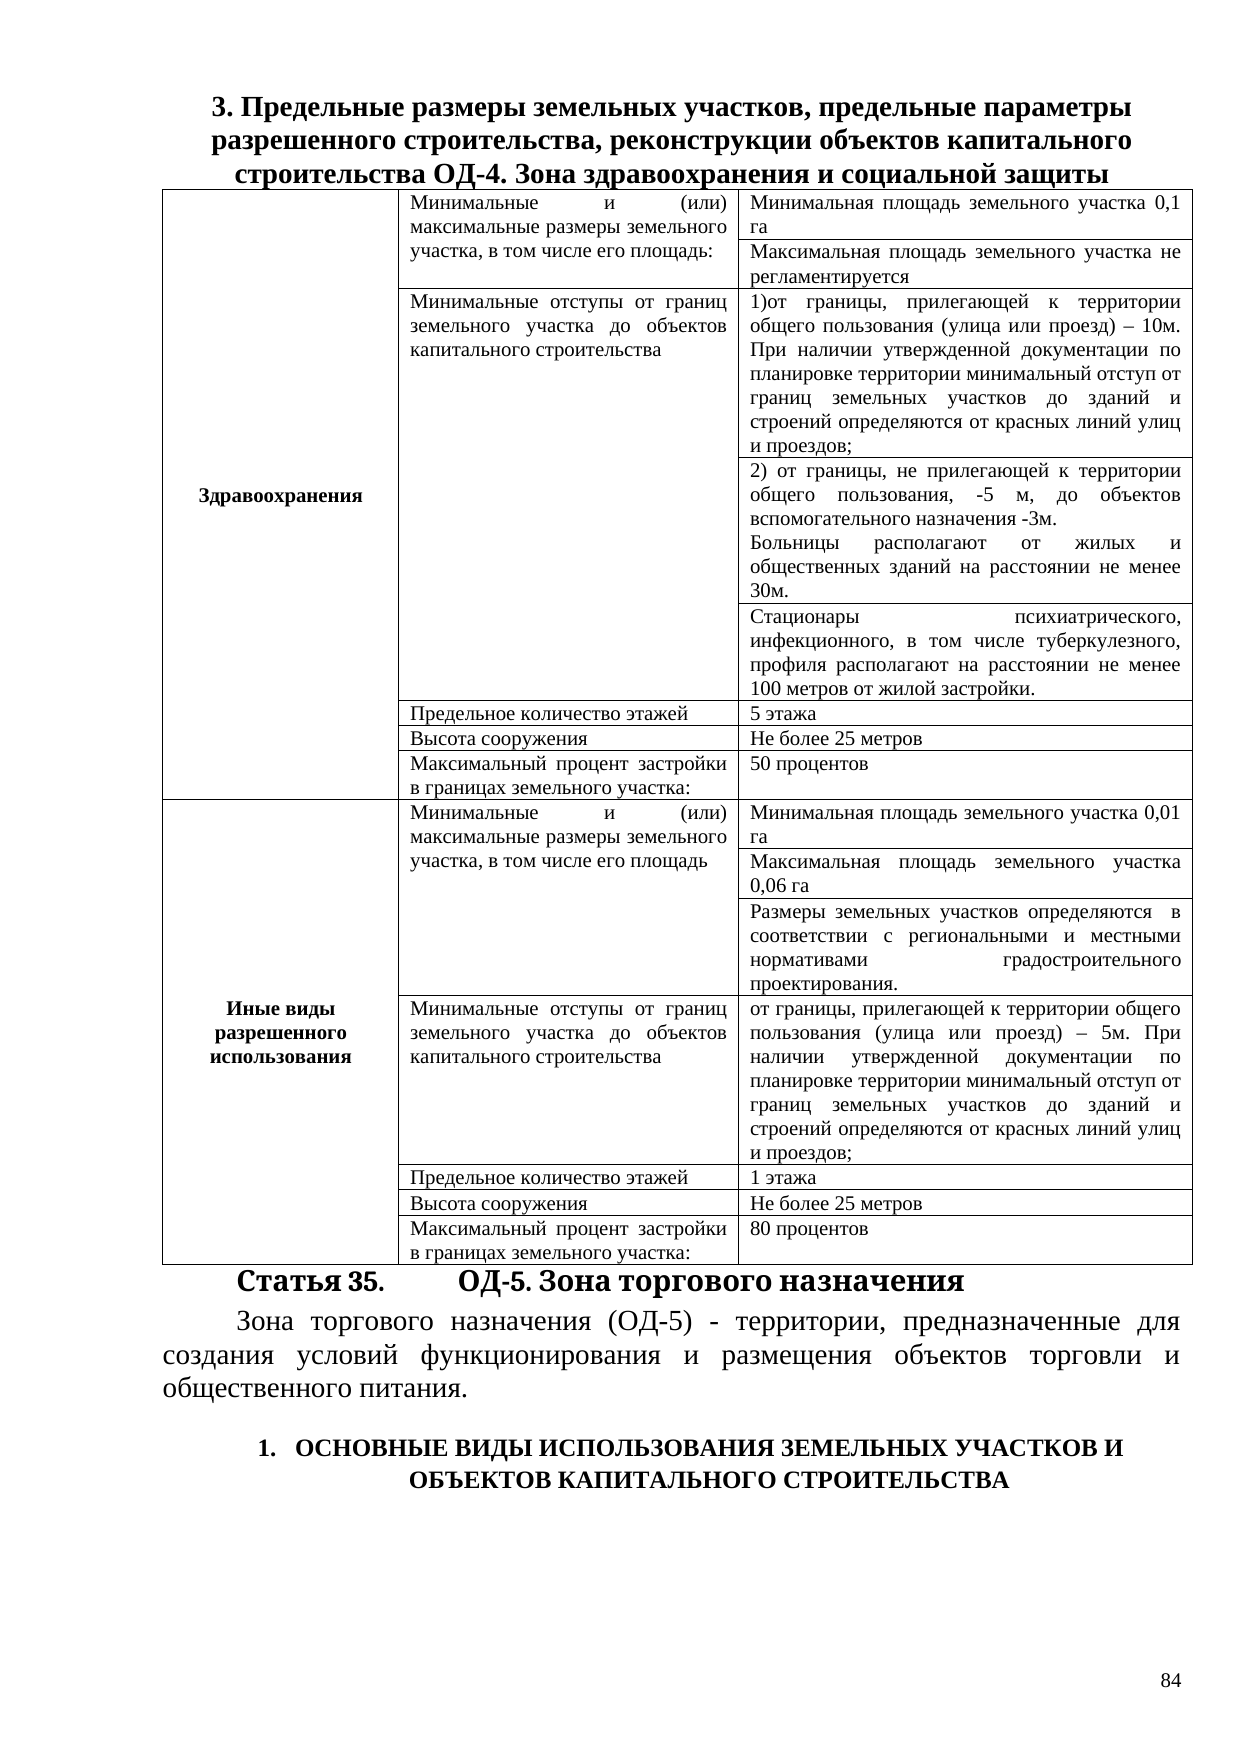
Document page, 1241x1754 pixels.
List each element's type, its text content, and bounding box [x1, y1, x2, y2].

table_cell Минимальные и (или) максимальные размеры земельного участка, в том числе его площадь [399, 800, 738, 995]
table_cell Минимальная площадь земельного участка 0,01 га [739, 800, 1192, 848]
table_cell Иные виды разрешенного использования [163, 800, 398, 1264]
table_cell Предельное количество этажей [399, 701, 738, 725]
table_cell 5 этажа [739, 701, 1192, 725]
table_cell Минимальные отступы от границ земельного участка до объектов капитального строительства [399, 289, 738, 700]
table_cell 1 этажа [739, 1165, 1192, 1189]
table_header Минимальные и (или) максимальные размеры земельного участка, в том числе его площадь: [399, 190, 738, 288]
table_cell 80 процентов [739, 1216, 1192, 1264]
table_cell Высота сооружения [399, 1190, 738, 1214]
table_cell Максимальный процент застройки в границах земельного участка: [399, 1216, 738, 1264]
table_cell 2) от границы, не прилегающей к территории общего пользования, -5 м, до объектов вспомогательного назначения -3м. Больницы располагают от жилых и общественных зданий на расстоянии не менее 30м. [739, 458, 1192, 602]
table_cell Максимальная площадь земельного участка не регламентируется [739, 240, 1192, 288]
table_cell Стационары психиатрического, инфекционного, в том числе туберкулезного, профиля располагают на расстоянии не менее 100 метров от жилой застройки. [739, 604, 1192, 700]
table_cell Высота сооружения [399, 726, 738, 750]
table_cell Не более 25 метров [739, 726, 1192, 750]
table_header Здравоохранения [163, 190, 398, 799]
text Зона торгового назначения (ОД-5) - территории, предназначенные для создания условий функционирования и размещения объектов торговли и общественного питания. [162, 1303, 1181, 1404]
table_cell Не более 25 метров [739, 1190, 1192, 1214]
text 3. Предельные размеры земельных участков, предельные параметры разрешенного строительства, реконструкции объектов капитального строительства ОД-4. Зона здравоохранения и социальной защиты [162, 89, 1181, 189]
table_cell 1)от границы, прилегающей к территории общего пользования (улица или проезд) – 10м. При наличии утвержденной документации по планировке территории минимальный отступ от границ земельных участков до зданий и строений определяются от красных линий улиц и проездов; [739, 289, 1192, 457]
subtitle ОД-5. Зона торгового назначения [162, 1265, 1181, 1298]
table_header Минимальная площадь земельного участка 0,1 га [739, 190, 1192, 238]
table_cell от границы, прилегающей к территории общего пользования (улица или проезд) – 5м. При наличии утвержденной документации по планировке территории минимальный отступ от границ земельных участков до зданий и строений определяются от красных линий улиц и проездов; [739, 996, 1192, 1164]
table_cell Минимальные отступы от границ земельного участка до объектов капитального строительства [399, 996, 738, 1164]
table_cell Размеры земельных участков определяются в соответствии с региональными и местными нормативами градостроительного проектирования. [739, 899, 1192, 995]
list ОСНОВНЫЕ ВИДЫ ИСПОЛЬЗОВАНИЯ ЗЕМЕЛЬНЫХ УЧАСТКОВ И ОБЪЕКТОВ КАПИТАЛЬНОГО СТРОИТЕЛЬСТВА [200, 1433, 1181, 1494]
table_cell Максимальный процент застройки в границах земельного участка: [399, 751, 738, 799]
table_cell Предельное количество этажей [399, 1165, 738, 1189]
table_cell 50 процентов [739, 751, 1192, 799]
table_cell Максимальная площадь земельного участка 0,06 га [739, 849, 1192, 897]
